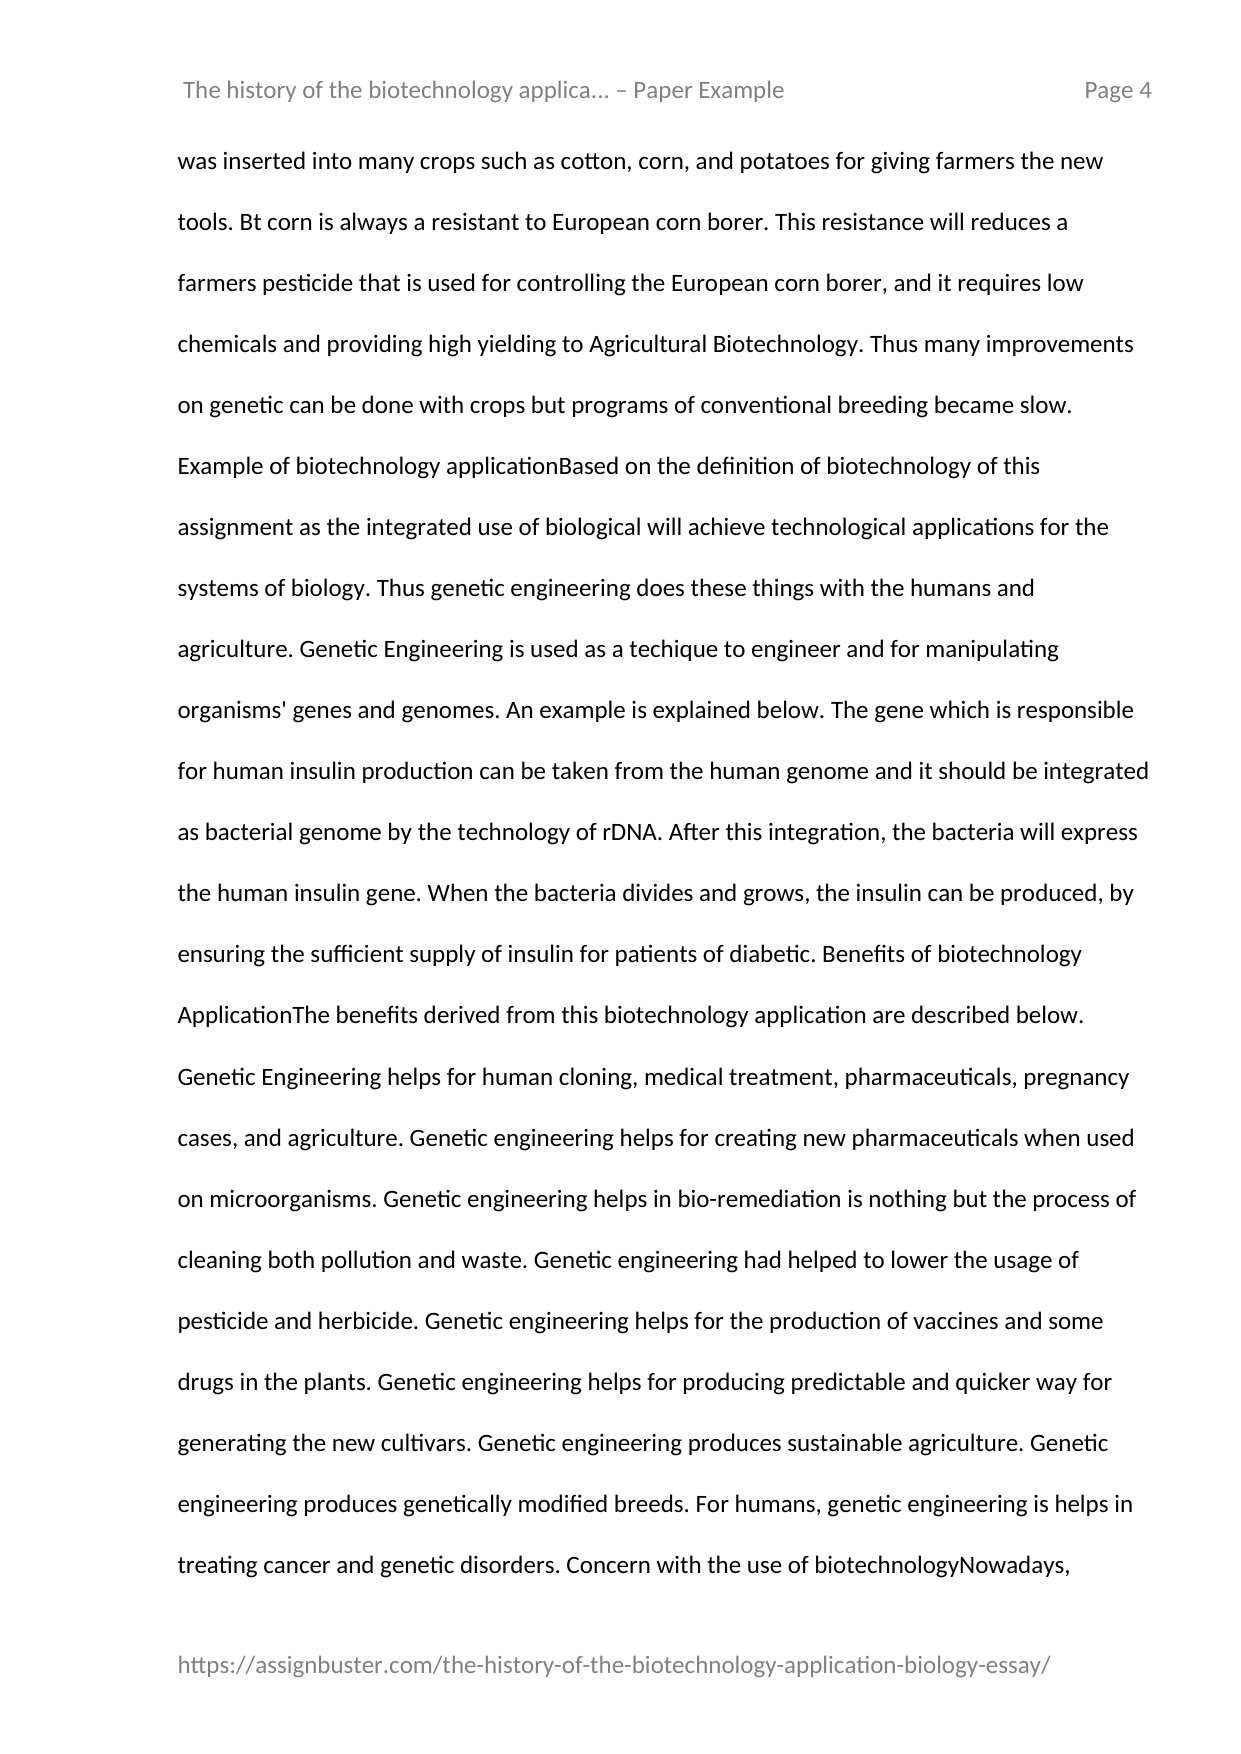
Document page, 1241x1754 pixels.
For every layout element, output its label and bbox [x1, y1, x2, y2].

text [177, 145, 1152, 1579]
